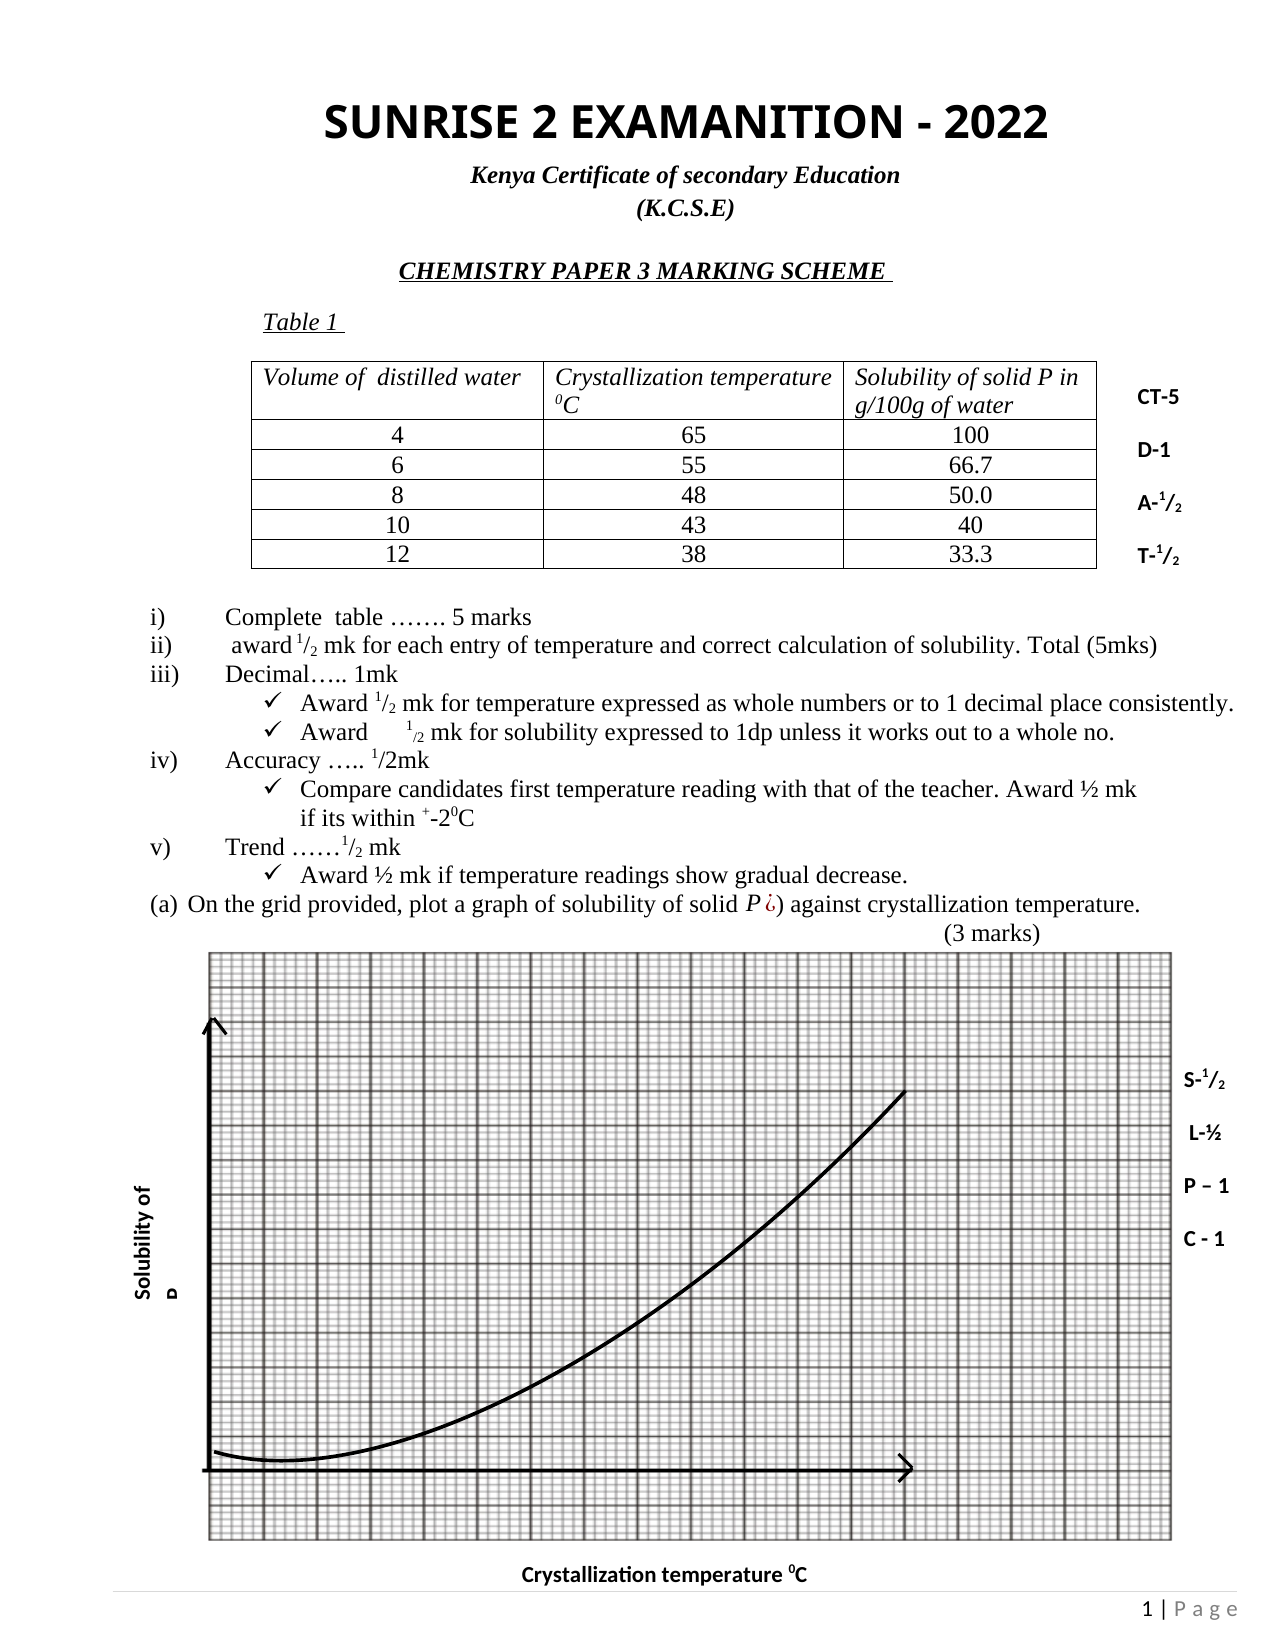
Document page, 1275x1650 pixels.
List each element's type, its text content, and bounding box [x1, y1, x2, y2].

table_cell 10 [252, 510, 543, 538]
table_cell 65 [544, 420, 843, 449]
list Award ½ mk if temperature readings show gradual decrease. [262, 860, 1237, 889]
table_cell 4 [252, 420, 543, 449]
table_header Solubility of solid P in g/100g of water [844, 362, 1096, 419]
list Complete table ……. 5 marks [150, 602, 1237, 630]
table_cell 12 [252, 540, 543, 568]
table_cell 55 [544, 450, 843, 479]
table_header Crystallization temperature 0C [544, 362, 843, 419]
list Compare candidates first temperature reading with that of the teacher. Award ½ mk [262, 774, 1237, 803]
table_cell 100 [844, 420, 1096, 449]
table_cell 43 [544, 510, 843, 538]
picture [1186, 1233, 1194, 1244]
list Award 1/2 mk for temperature expressed as whole numbers or to 1 decimal place consistently. [262, 688, 1237, 717]
table_cell 8 [252, 480, 543, 509]
table_cell 33.3 [844, 540, 1096, 568]
list Award 1/2 mk for solubility expressed to 1dp unless it works out to a whole no. [262, 717, 1237, 745]
table_cell 50.0 [844, 480, 1096, 509]
list Accuracy ….. 1/2mk [150, 745, 1237, 774]
list On the grid provided, plot a graph of solubility of solid ) against crystallization temperature. (3 marks) [150, 889, 1237, 947]
table_cell 66.7 [844, 450, 1096, 479]
list Trend ……1/2 mk [150, 832, 1237, 860]
list Decimal….. 1mk [150, 659, 1237, 688]
list Table 1 [262, 307, 1237, 336]
table_cell 6 [252, 450, 543, 479]
table_cell 40 [844, 510, 1096, 538]
picture [187, 946, 1194, 1552]
table_cell 38 [544, 540, 843, 568]
list award 1/2 mk for each entry of temperature and correct calculation of solubility. Total (5mks) [150, 630, 1237, 659]
list if its within +-20C [300, 803, 1237, 832]
table_header Volume of distilled water [252, 362, 543, 419]
table_cell 48 [544, 480, 843, 509]
